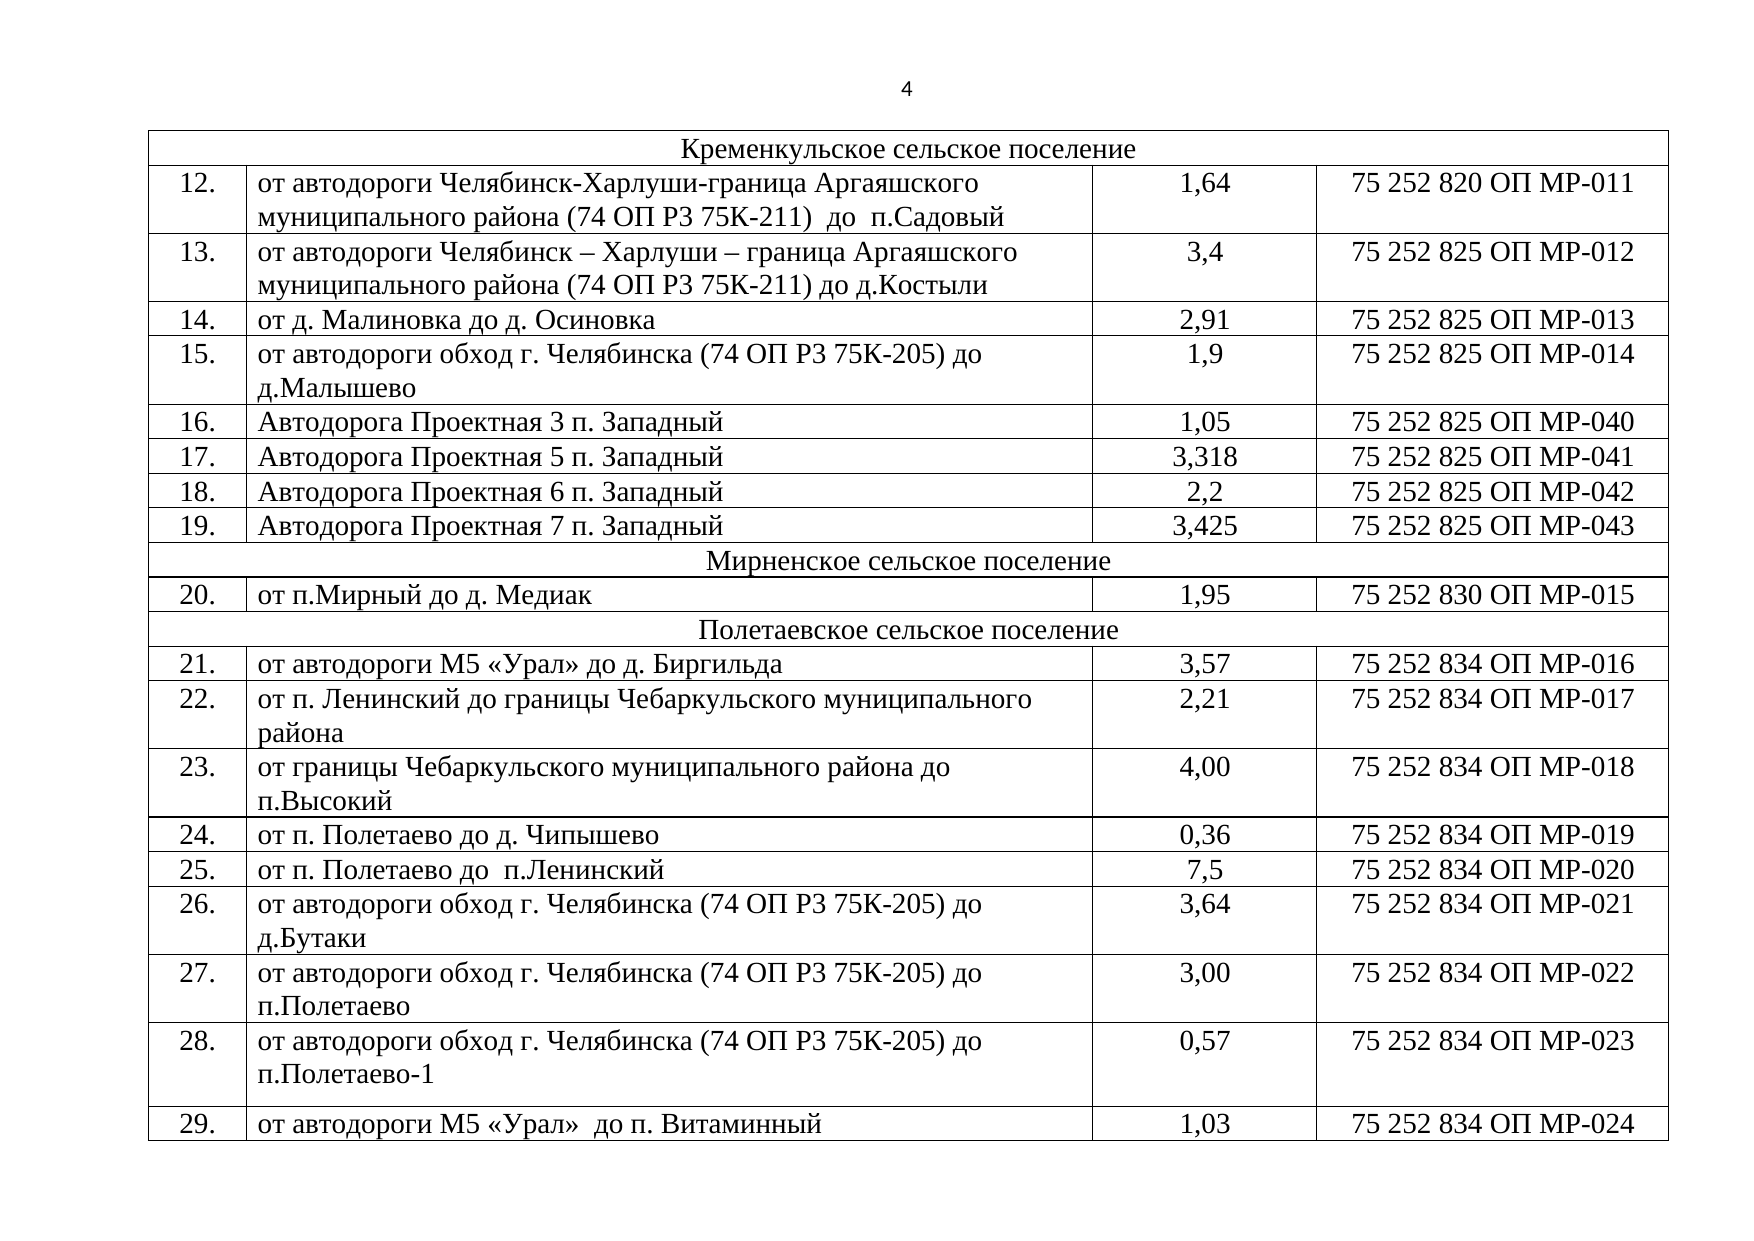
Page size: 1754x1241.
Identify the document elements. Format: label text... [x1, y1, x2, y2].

table_cell 75 252 825 ОП МР-040 [1317, 405, 1668, 438]
table_cell 1,64 [1093, 166, 1316, 233]
table_cell 75 252 834 ОП МР-016 [1317, 647, 1668, 680]
table_cell 75 252 834 ОП МР-024 [1317, 1107, 1668, 1140]
table_cell Автодорога Проектная 7 п. Западный [247, 508, 1092, 542]
table_cell Полетаевское сельское поселение [149, 612, 1668, 646]
table_cell 20. [149, 578, 246, 611]
table_cell Автодорога Проектная 6 п. Западный [247, 474, 1092, 507]
table_cell от автодороги М5 «Урал» до д. Биргильда [247, 647, 1092, 680]
table_cell от автодороги обход г. Челябинска (74 ОП Р3 75К-205) до д.Бутаки [247, 887, 1092, 954]
table_cell Кременкульское сельское поселение [149, 131, 1668, 164]
table_cell от автодороги обход г. Челябинска (74 ОП Р3 75К-205) до д.Малышево [247, 336, 1092, 403]
table_cell Автодорога Проектная 5 п. Западный [247, 439, 1092, 473]
table_cell от п. Полетаево до п.Ленинский [247, 852, 1092, 886]
table_cell от автодороги М5 «Урал» до п. Витаминный [247, 1107, 1092, 1140]
table_cell 29. [149, 1107, 246, 1140]
table_cell 75 252 825 ОП МР-014 [1317, 336, 1668, 403]
table_cell 75 252 834 ОП МР-018 [1317, 749, 1668, 816]
table_cell 75 252 834 ОП МР-017 [1317, 681, 1668, 748]
table_cell 28. [149, 1023, 246, 1106]
table_cell 22. [149, 681, 246, 748]
table_cell 2,91 [1093, 302, 1316, 335]
table_cell 3,318 [1093, 439, 1316, 473]
table_cell 75 252 830 ОП МР-015 [1317, 578, 1668, 611]
table_cell 7,5 [1093, 852, 1316, 886]
table_cell 3,57 [1093, 647, 1316, 680]
table_cell от д. Малиновка до д. Осиновка [247, 302, 1092, 335]
table_cell 75 252 825 ОП МР-041 [1317, 439, 1668, 473]
table_cell 75 252 834 ОП МР-019 [1317, 818, 1668, 851]
table_cell 13. [149, 234, 246, 301]
table_cell 18. [149, 474, 246, 507]
table_cell 1,95 [1093, 578, 1316, 611]
table_cell 27. [149, 955, 246, 1022]
table_cell 14. [149, 302, 246, 335]
table_cell от п. Ленинский до границы Чебаркульского муниципального района [247, 681, 1092, 748]
table_cell от автодороги Челябинск-Харлуши-граница Аргаяшского муниципального района (74 ОП Р3 75К-211) до п.Садовый [247, 166, 1092, 233]
table_cell 23. [149, 749, 246, 816]
table_cell 75 252 834 ОП МР-020 [1317, 852, 1668, 886]
table_cell 75 252 834 ОП МР-022 [1317, 955, 1668, 1022]
table_cell от автодороги Челябинск – Харлуши – граница Аргаяшского муниципального района (74 ОП Р3 75К-211) до д.Костыли [247, 234, 1092, 301]
table_cell 0,36 [1093, 818, 1316, 851]
table_cell 3,425 [1093, 508, 1316, 542]
table_cell 75 252 825 ОП МР-042 [1317, 474, 1668, 507]
table_cell от границы Чебаркульского муниципального района до п.Высокий [247, 749, 1092, 816]
table_cell 3,00 [1093, 955, 1316, 1022]
table_cell 26. [149, 887, 246, 954]
table_cell 19. [149, 508, 246, 542]
table_cell 25. [149, 852, 246, 886]
table_cell 21. [149, 647, 246, 680]
table_cell 75 252 834 ОП МР-021 [1317, 887, 1668, 954]
table_cell 2,2 [1093, 474, 1316, 507]
table_cell 1,05 [1093, 405, 1316, 438]
table_cell 15. [149, 336, 246, 403]
table_cell 3,4 [1093, 234, 1316, 301]
table_cell 12. [149, 166, 246, 233]
table_cell 24. [149, 818, 246, 851]
table_cell 75 252 834 ОП МР-023 [1317, 1023, 1668, 1106]
table_cell Автодорога Проектная 3 п. Западный [247, 405, 1092, 438]
table_cell 2,21 [1093, 681, 1316, 748]
table_cell от автодороги обход г. Челябинска (74 ОП Р3 75К-205) до п.Полетаево [247, 955, 1092, 1022]
table_cell 75 252 825 ОП МР-012 [1317, 234, 1668, 301]
table_cell 1,03 [1093, 1107, 1316, 1140]
table_cell 75 252 825 ОП МР-043 [1317, 508, 1668, 542]
table_cell 0,57 [1093, 1023, 1316, 1106]
table_cell от автодороги обход г. Челябинска (74 ОП Р3 75К-205) до п.Полетаево-1 [247, 1023, 1092, 1106]
table_cell 16. [149, 405, 246, 438]
table_cell Мирненское сельское поселение [149, 543, 1668, 576]
table_cell 1,9 [1093, 336, 1316, 403]
table_cell от п.Мирный до д. Медиак [247, 578, 1092, 611]
table_cell 75 252 825 ОП МР-013 [1317, 302, 1668, 335]
table_cell 75 252 820 ОП МР-011 [1317, 166, 1668, 233]
table_cell 4,00 [1093, 749, 1316, 816]
table_cell от п. Полетаево до д. Чипышево [247, 818, 1092, 851]
table_cell 17. [149, 439, 246, 473]
table_cell 3,64 [1093, 887, 1316, 954]
